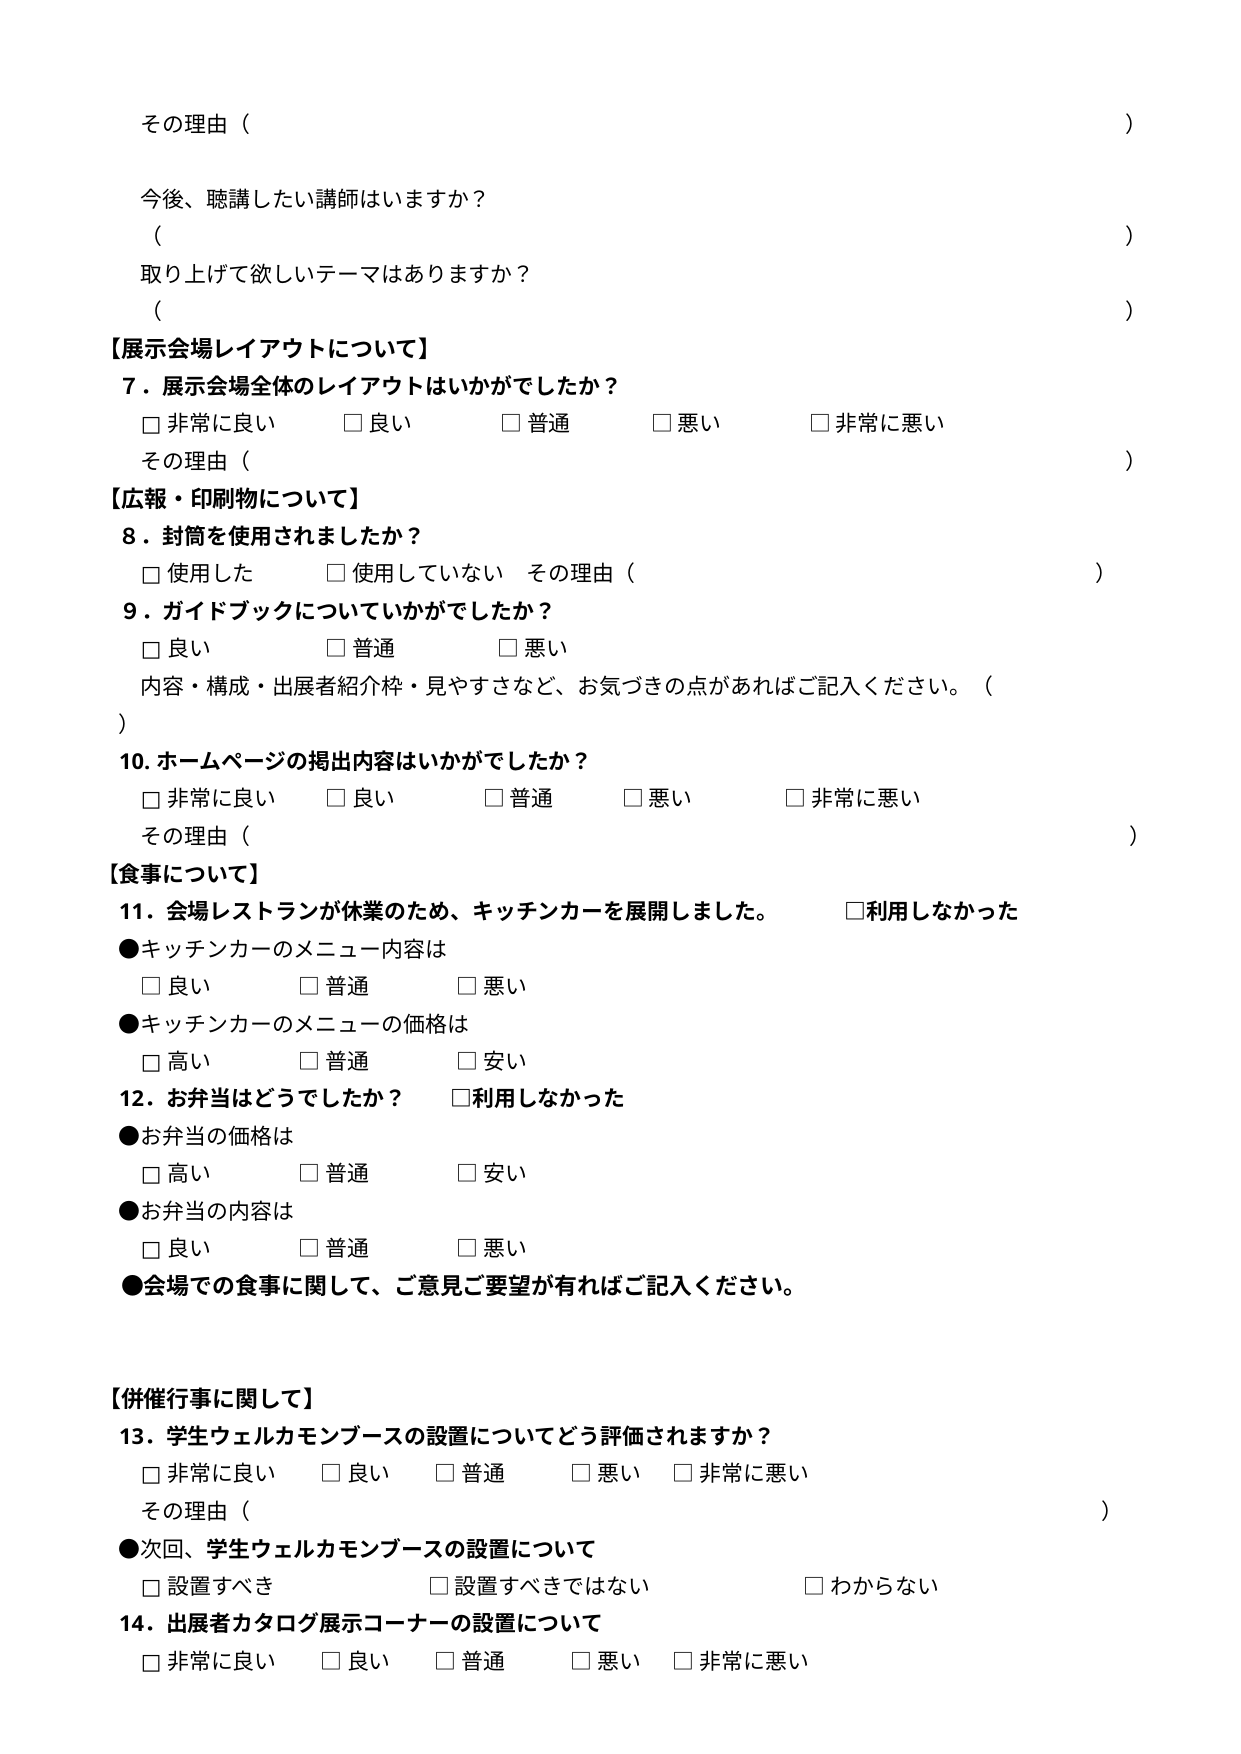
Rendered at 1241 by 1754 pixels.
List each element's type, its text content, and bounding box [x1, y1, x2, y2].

text □ 非常に良い □ 良い □ 普通 □ 悪い □ 非常に悪い [75, 779, 1165, 816]
text □ 設置すべき □ 設置すべきではない □ わからない [75, 1566, 1165, 1604]
text 10. ホームページの掲出内容はいかがでしたか？ [75, 741, 1165, 779]
text 11．会場レストランが休業のため、キッチンカーを展開しました。 □利用しなかった [75, 891, 1165, 929]
text □ 高い □ 普通 □ 安い [75, 1041, 1165, 1079]
text ●次回、学生ウェルカモンブースの設置について [75, 1529, 1165, 1566]
text 【展示会場レイアウトについて】 [75, 329, 1165, 366]
text ●キッチンカーのメニューの価格は [75, 1004, 1165, 1041]
text □ 高い □ 普通 □ 安い [75, 1154, 1165, 1191]
text 【広報・印刷物について】 [75, 479, 1165, 516]
text 【食事について】 [75, 854, 1165, 891]
text ８．封筒を使用されましたか？ [75, 516, 1165, 554]
text その理由（ ） [75, 104, 1165, 141]
text 取り上げて欲しいテーマはありますか？ [75, 254, 1165, 291]
text その理由（ ） [75, 441, 1165, 479]
text ●会場での食事に関して、ご意見ご要望が有ればご記入ください。 [75, 1266, 1165, 1304]
text ●お弁当の内容は [75, 1191, 1165, 1229]
text その理由（ ） [75, 816, 1165, 854]
text 今後、聴講したい講師はいますか？ [75, 179, 1165, 216]
text ７．展示会場全体のレイアウトはいかがでしたか？ [75, 366, 1165, 404]
text □ 非常に良い □ 良い □ 普通 □ 悪い □ 非常に悪い [75, 404, 1165, 441]
text □ 良い □ 普通 □ 悪い [75, 629, 1165, 666]
text その理由（ ） [75, 1491, 1165, 1529]
text □ 非常に良い □ 良い □ 普通 □ 悪い □ 非常に悪い [75, 1454, 1165, 1491]
text 内容・構成・出展者紹介枠・見やすさなど、お気づきの点があればご記入ください。（ ） [119, 666, 1165, 741]
text □ 使用した □ 使用していない その理由（ ） [75, 554, 1165, 591]
text 【併催行事に関して】 [75, 1379, 1165, 1416]
text ９．ガイドブックについていかがでしたか？ [75, 591, 1165, 629]
text （ ） [75, 291, 1165, 329]
text □ 良い □ 普通 □ 悪い [75, 1229, 1165, 1266]
text □ 良い □ 普通 □ 悪い [75, 966, 1165, 1004]
text 12．お弁当はどうでしたか？ □利用しなかった [75, 1079, 1165, 1116]
text ●キッチンカーのメニュー内容は [75, 929, 1165, 966]
text □ 非常に良い □ 良い □ 普通 □ 悪い □ 非常に悪い [75, 1641, 1165, 1679]
text ●お弁当の価格は [75, 1116, 1165, 1154]
text 14．出展者カタログ展示コーナーの設置について [75, 1604, 1165, 1641]
text （ ） [75, 216, 1165, 254]
text 13．学生ウェルカモンブースの設置についてどう評価されますか？ [75, 1416, 1165, 1454]
